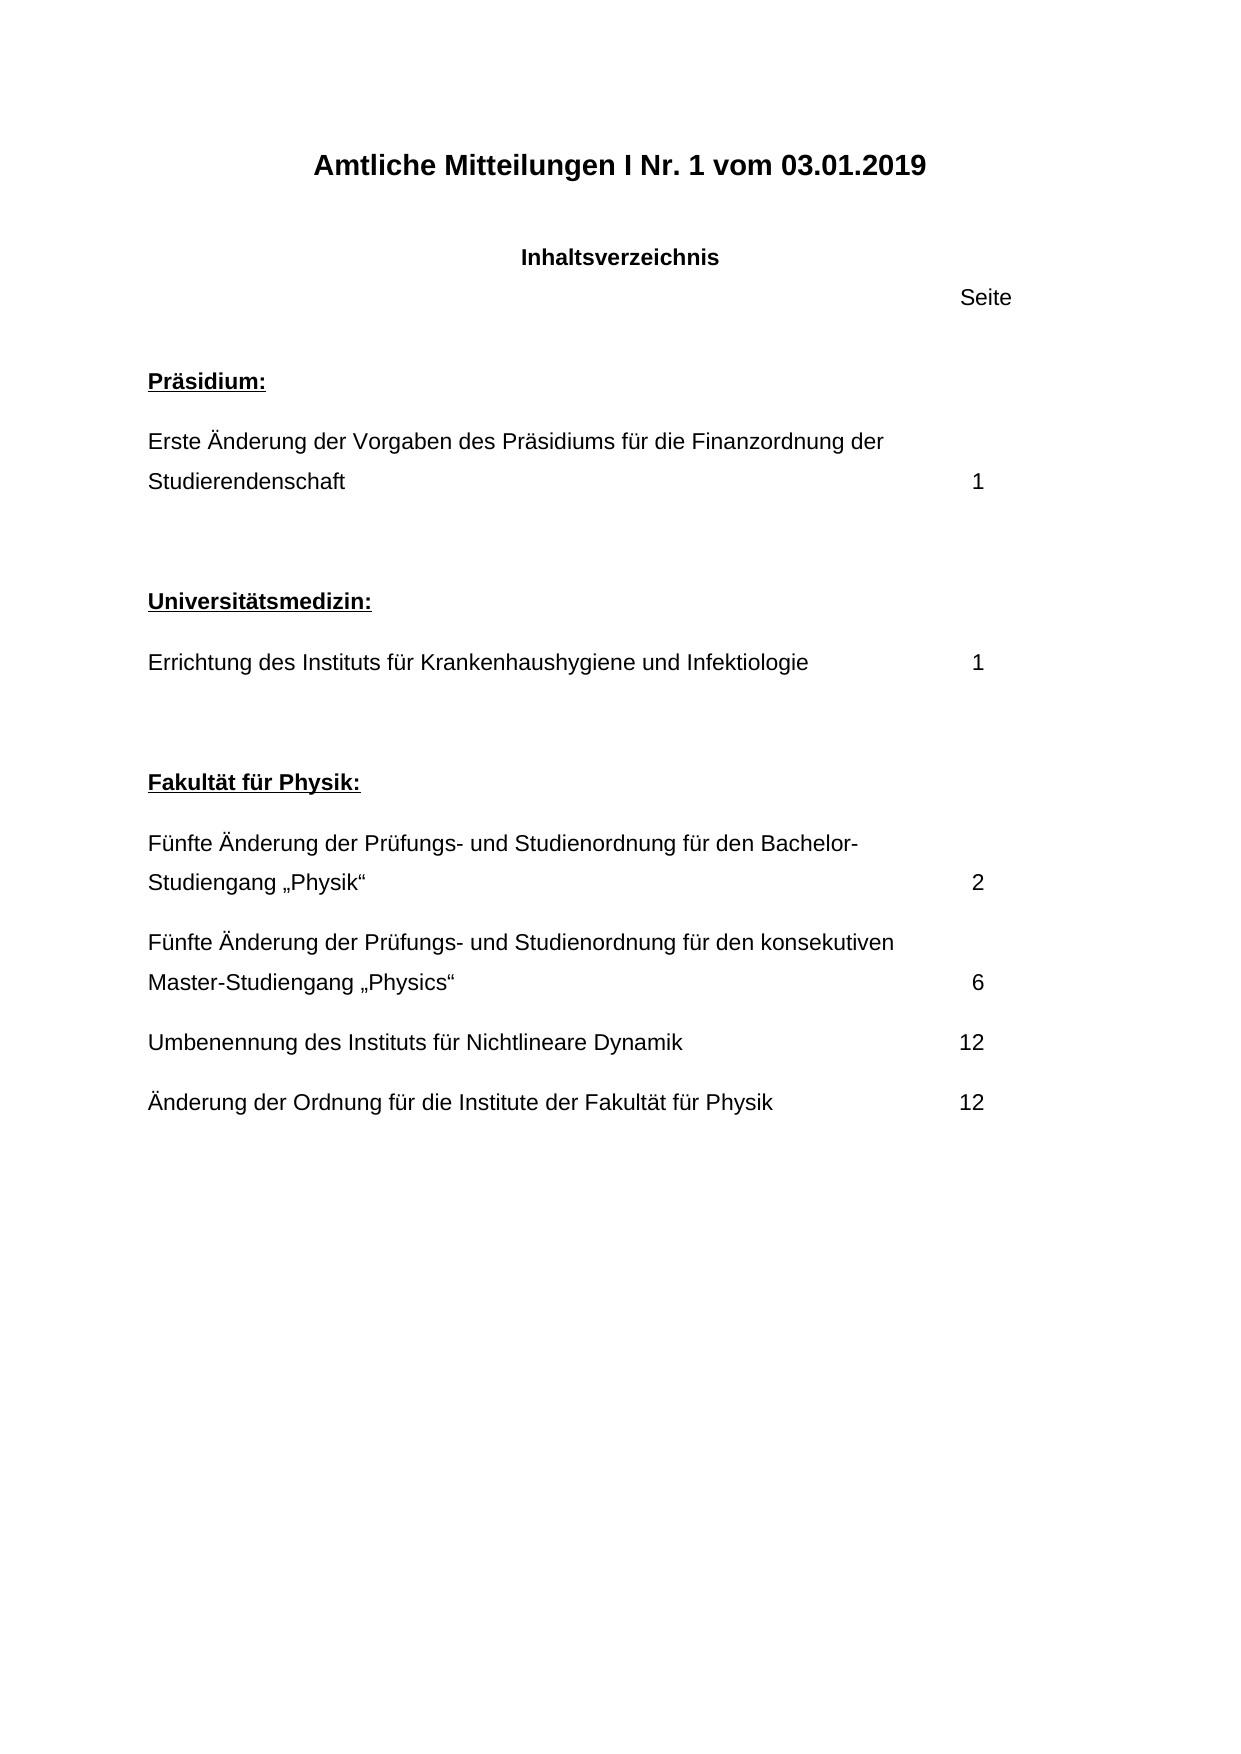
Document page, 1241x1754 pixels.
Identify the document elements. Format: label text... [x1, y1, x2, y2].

text Präsidium: [148, 368, 1093, 394]
text Erste Änderung der Vorgaben des Präsidiums für die Finanzordnung der Studierendenschaft 1 [148, 428, 1093, 494]
text Errichtung des Instituts für Krankenhaushygiene und Infektiologie 1 [148, 648, 1093, 675]
text Fünfte Änderung der Prüfungs- und Studienordnung für den Bachelor- Studiengang „Physik“ 2 [148, 829, 1093, 895]
text Seite [148, 284, 1093, 310]
text Fünfte Änderung der Prüfungs- und Studienordnung für den konsekutiven Master-Studiengang „Physics“ 6 [148, 929, 1093, 995]
text Umbenennung des Instituts für Nichtlineare Dynamik 12 [148, 1029, 1093, 1055]
text Amtliche Mitteilungen I Nr. 1 vom 03.01.2019 [148, 148, 1093, 181]
text Inhaltsverzeichnis [148, 244, 1093, 271]
text Fakultät für Physik: [148, 769, 1093, 796]
text Universitätsmedizin: [148, 588, 1093, 614]
text Änderung der Ordnung für die Institute der Fakultät für Physik 12 [148, 1089, 1093, 1116]
